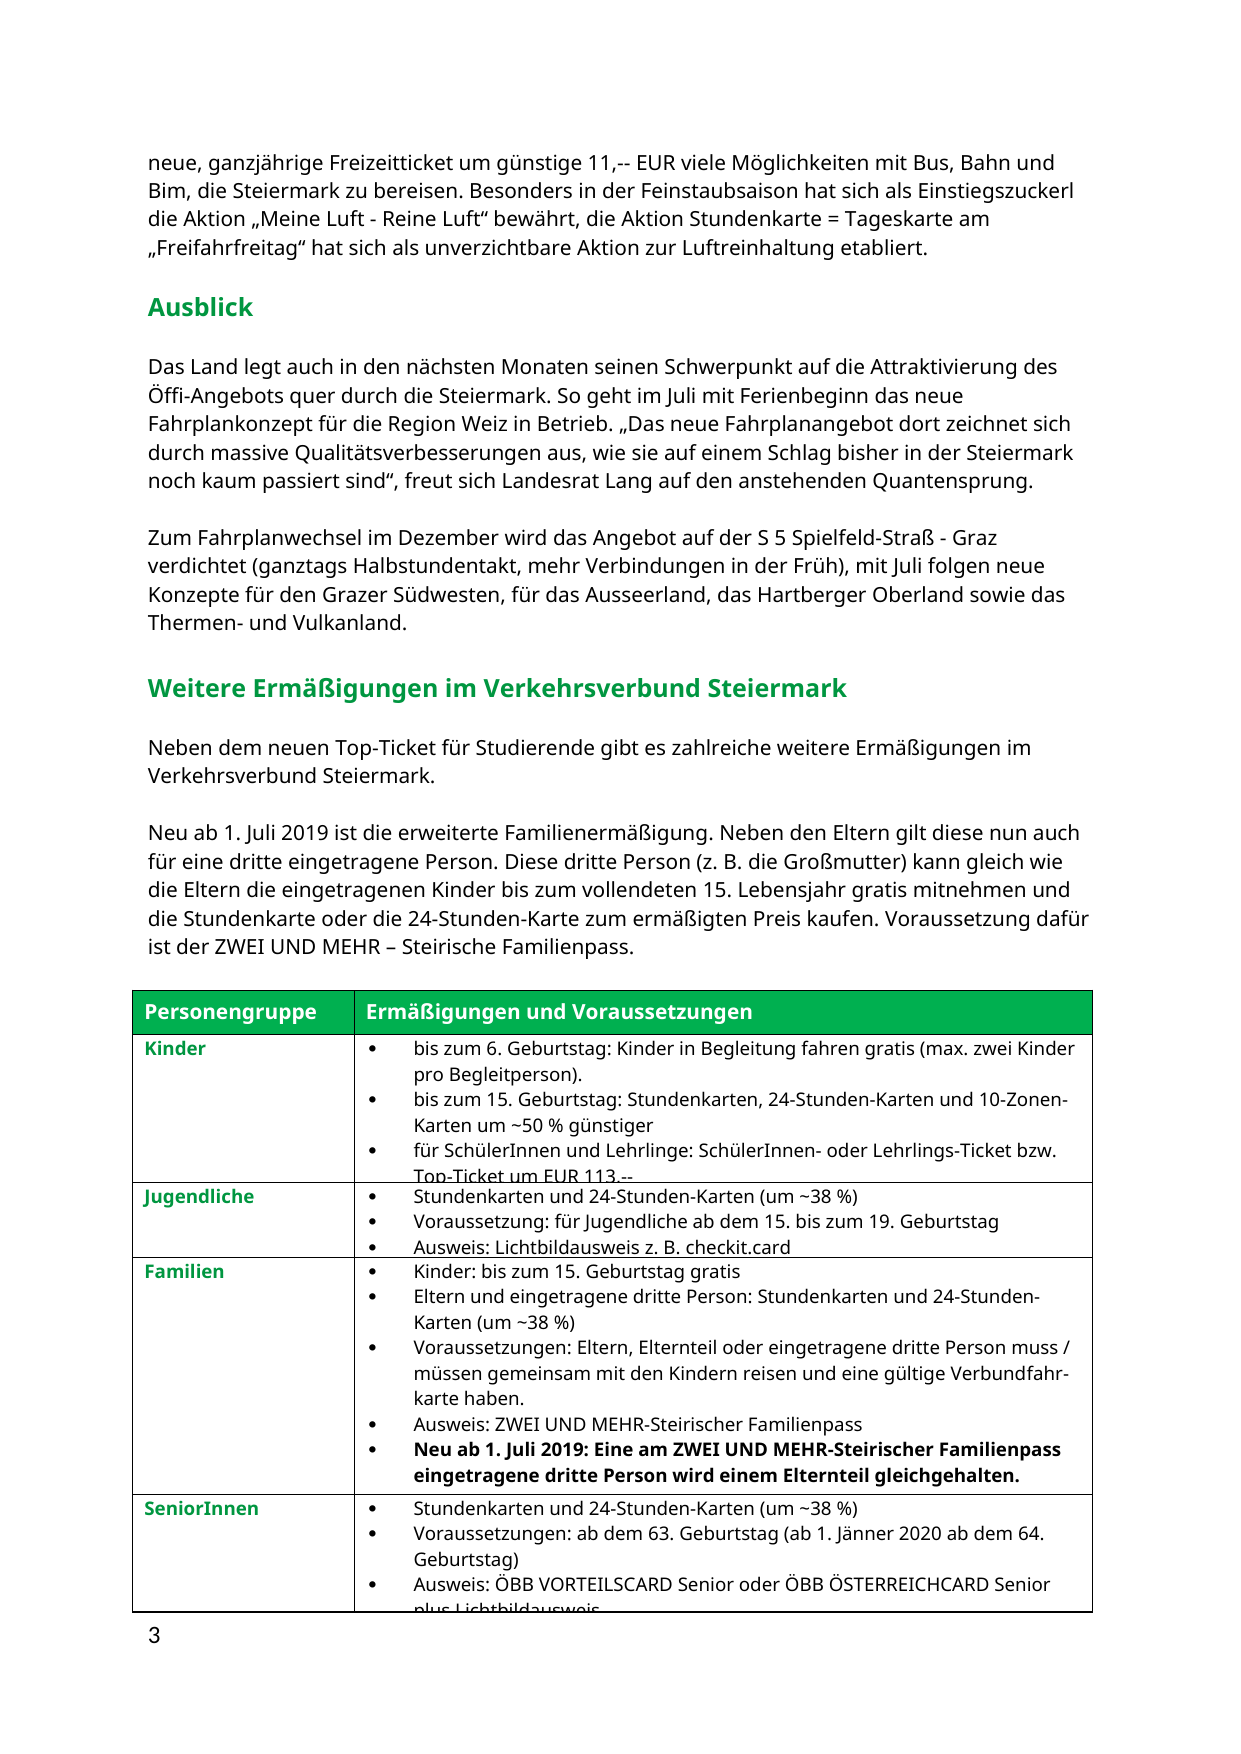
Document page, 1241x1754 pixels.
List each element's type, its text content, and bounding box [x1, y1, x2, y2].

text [148, 148, 1093, 261]
table_cell bis zum 6. Geburtstag: Kinder in Begleitung fahren gratis (max. zwei Kinder pro Begleitperson). bis zum 15. Geburtstag: Stundenkarten, 24-Stunden-Karten und 10-Zonen-Karten um ~50 % günstiger für SchülerInnen und Lehrlinge: SchülerInnen- oder Lehrlings-Ticket bzw. Top-Ticket um EUR 113,-- [355, 1035, 1092, 1182]
table_cell Kinder: bis zum 15. Geburtstag gratis Eltern und eingetragene dritte Person: Stundenkarten und 24-Stunden-Karten (um ~38 %) Voraussetzungen: Eltern, Elternteil oder eingetragene dritte Person muss / müssen gemeinsam mit den Kindern reisen und eine gültige Verbundfahrkarte haben. Ausweis: ZWEI UND MEHR-Steirischer Familienpass Neu ab 1. Juli 2019: Eine am ZWEI UND MEHR-Steirischer Familienpass eingetragene dritte Person wird einem Elternteil gleichgehalten. [355, 1258, 1092, 1494]
text Neben dem neuen Top-Ticket für Studierende gibt es zahlreiche weitere Ermäßigungen im Verkehrsverbund Steiermark. [148, 733, 1093, 790]
table_cell Stundenkarten und 24-Stunden-Karten (um ~38 %) Voraussetzung: für Jugendliche ab dem 15. bis zum 19. Geburtstag Ausweis: Lichtbildausweis z. B. checkit.card [355, 1183, 1092, 1257]
text Ausblick [148, 290, 1093, 324]
table_cell Kinder [133, 1035, 354, 1182]
table_cell SeniorInnen [133, 1495, 354, 1611]
text Zum Fahrplanwechsel im Dezember wird das Angebot auf der S 5 Spielfeld-Straß - Graz verdichtet (ganztags Halbstundentakt, mehr Verbindungen in der Früh), mit Juli folgen neue Konzepte für den Grazer Südwesten, für das Ausseerland, das Hartberger Oberland sowie das Thermen- und Vulkanland. [148, 523, 1093, 637]
text Neu ab 1. Juli 2019 ist die erweiterte Familienermäßigung. Neben den Eltern gilt diese nun auch für eine dritte eingetragene Person. Diese dritte Person (z. B. die Großmutter) kann gleich wie die Eltern die eingetragenen Kinder bis zum vollendeten 15. Lebensjahr gratis mitnehmen und die Stundenkarte oder die 24-Stunden-Karte zum ermäßigten Preis kaufen. Voraussetzung dafür ist der ZWEI UND MEHR – Steirische Familienpass. [148, 818, 1093, 961]
text Weitere Ermäßigungen im Verkehrsverbund Steiermark [148, 671, 1093, 705]
table_header Ermäßigungen und Voraussetzungen [355, 991, 1092, 1034]
table_cell Jugendliche [133, 1183, 354, 1257]
table_header Personengruppe [133, 991, 354, 1034]
table_cell Familien [133, 1258, 354, 1494]
text Das Land legt auch in den nächsten Monaten seinen Schwerpunkt auf die Attraktivierung des Öffi-Angebots quer durch die Steiermark. So geht im Juli mit Ferienbeginn das neue Fahrplankonzept für die Region Weiz in Betrieb. „Das neue Fahrplanangebot dort zeichnet sich durch massive Qualitätsverbesserungen aus, wie sie auf einem Schlag bisher in der Steiermark noch kaum passiert sind“, freut sich Landesrat Lang auf den anstehenden Quantensprung. [148, 352, 1093, 494]
table_cell Stundenkarten und 24-Stunden-Karten (um ~38 %) Voraussetzungen: ab dem 63. Geburtstag (ab 1. Jänner 2020 ab dem 64. Geburtstag) Ausweis: ÖBB VORTEILSCARD Senior oder ÖBB ÖSTERREICHCARD Senior plus Lichtbildausweis [355, 1495, 1092, 1611]
